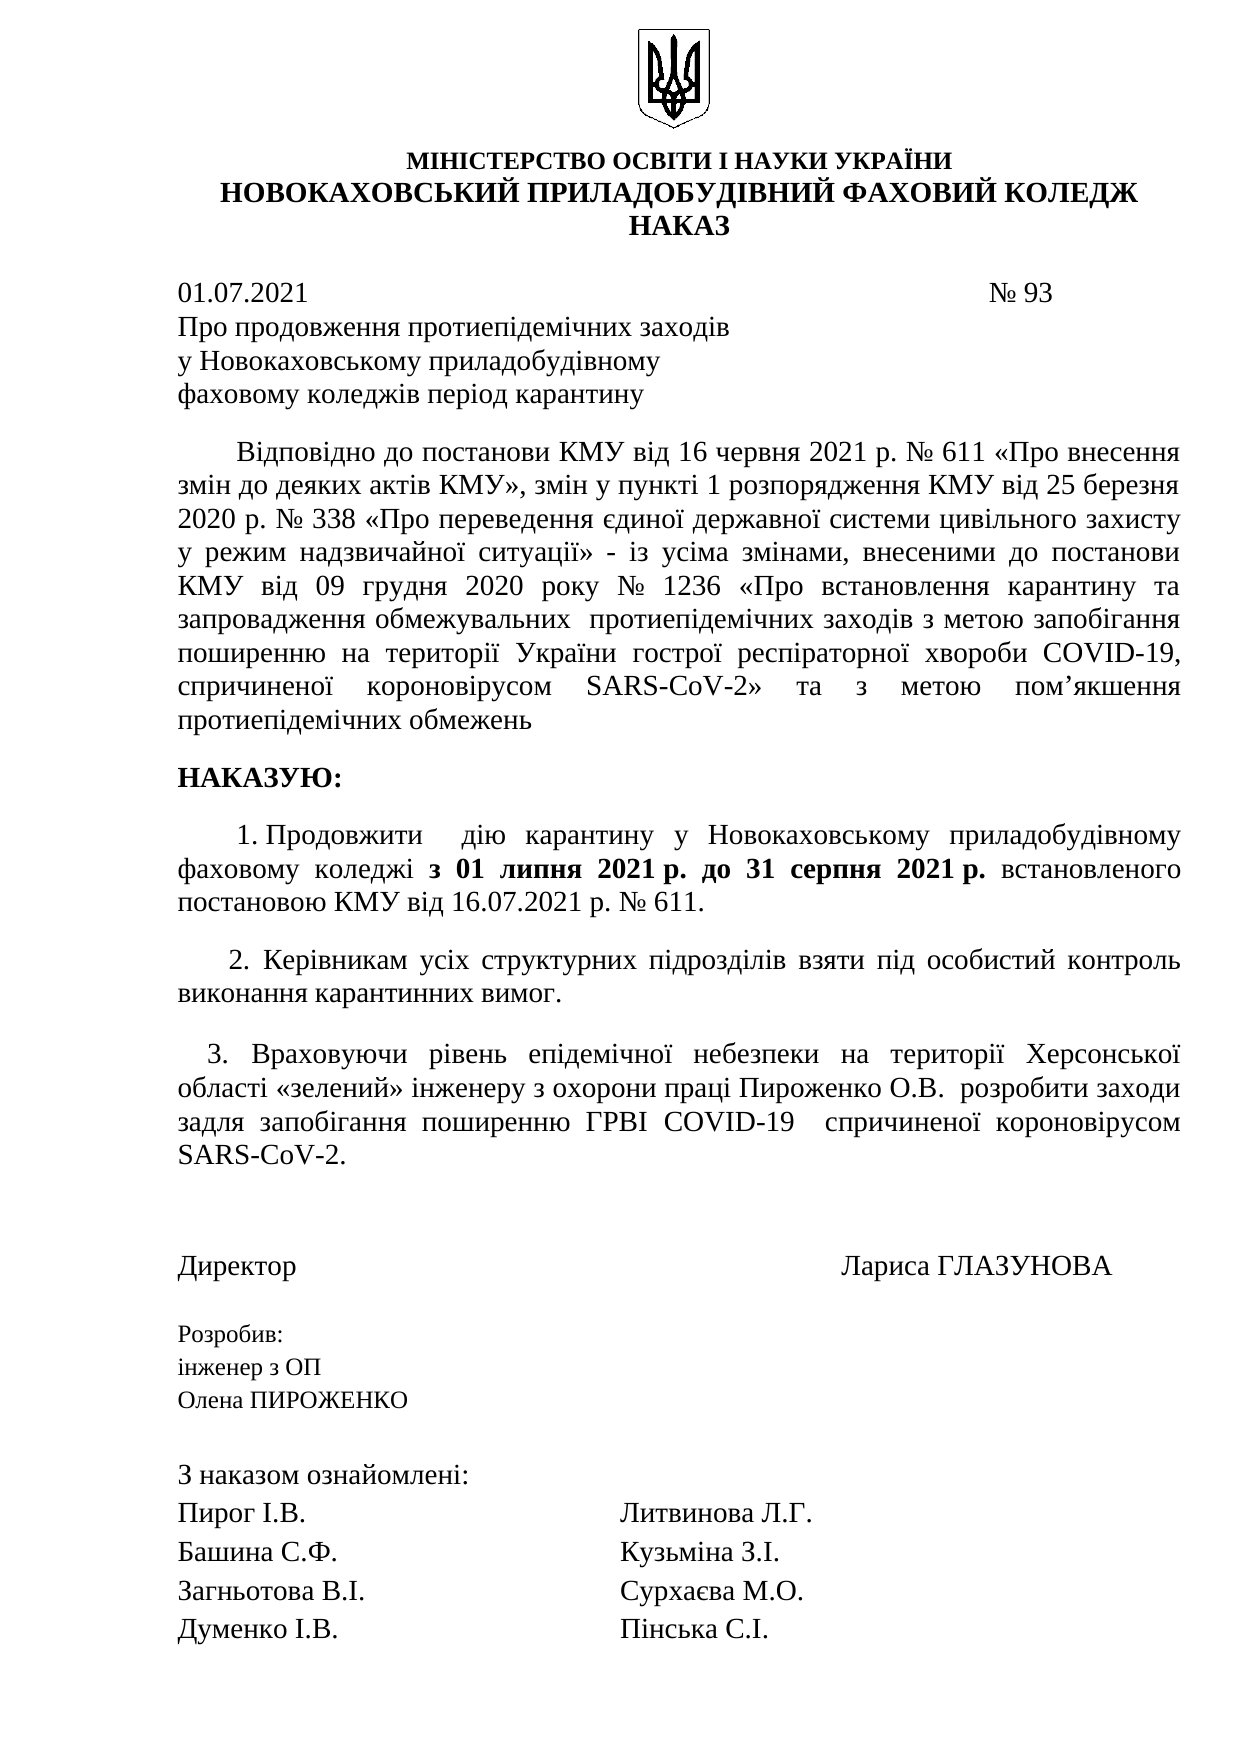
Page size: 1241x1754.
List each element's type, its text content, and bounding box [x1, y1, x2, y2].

text Розробив: [177, 1319, 1181, 1348]
text НОВОКАХОВСЬКИЙ ПРИЛАДОБУДІВНИЙ ФАХОВИЙ КОЛЕДЖ [177, 175, 1181, 208]
text НАКАЗУЮ: [177, 760, 1181, 793]
list Враховуючи рівень епідемічної небезпеки на території Херсонської області «зелений» інженеру з охорони праці Пироженко О.В. розробити заходи задля запобігання поширенню ГРВІ COVID-19 спричиненої короновірусом SARS-CоV-2. [177, 1037, 1181, 1171]
text фаховому коледжів період карантину [177, 376, 1181, 410]
text З наказом ознайомлені: [177, 1457, 1181, 1491]
text Загньотова В.І. Сурхаєва М.О. [177, 1573, 1181, 1606]
text МІНІСТЕРСТВО ОСВІТИ І НАУКИ УКРАЇНИ [177, 146, 1181, 175]
list Керівникам усіх структурних підрозділів взяти під особистий контроль виконання карантинних вимог. [177, 942, 1181, 1009]
text Пирог І.В. Литвинова Л.Г. [177, 1496, 1181, 1529]
text 1. Продовжити дію карантину у Новокаховському приладобудівному фаховому коледжі з 01 липня 2021 р. до 31 серпня 2021 р. встановленого постановою КМУ від 16.07.2021 р. № 611. [177, 817, 1181, 918]
text Відповідно до постанови КМУ від 16 червня 2021 р. № 611 «Про внесення змін до деяких актів КМУ», змін у пункті 1 розпорядження КМУ від 25 березня 2020 р. № 338 «Про переведення єдиної державної системи цивільного захисту у режим надзвичайної ситуації» - із усіма змінами, внесеними до постанови КМУ від 09 грудня 2020 року № 1236 «Про встановлення карантину та запровадження обмежувальних протиепідемічних заходів з метою запобігання поширенню на території України гострої респіраторної хвороби COVID-19, спричиненої короновірусом SARS-CoV-2» та з метою пом’якшення протиепідемічних обмежень [177, 434, 1181, 736]
text Олена ПИРОЖЕНКО [177, 1386, 1181, 1414]
text Про продовження протиепідемічних заходів [177, 309, 1181, 343]
text Директор Лариса ГЛАЗУНОВА [177, 1248, 1181, 1281]
text інженер з ОП [177, 1352, 1181, 1381]
text НАКАЗ [177, 208, 1181, 242]
text Думенко І.В. Пінська С.І. [177, 1611, 1181, 1645]
text у Новокаховському приладобудівному [177, 343, 1181, 376]
text Башина С.Ф. Кузьміна З.І. [177, 1534, 1181, 1568]
text 01.07.2021 № 93 [177, 276, 1181, 309]
